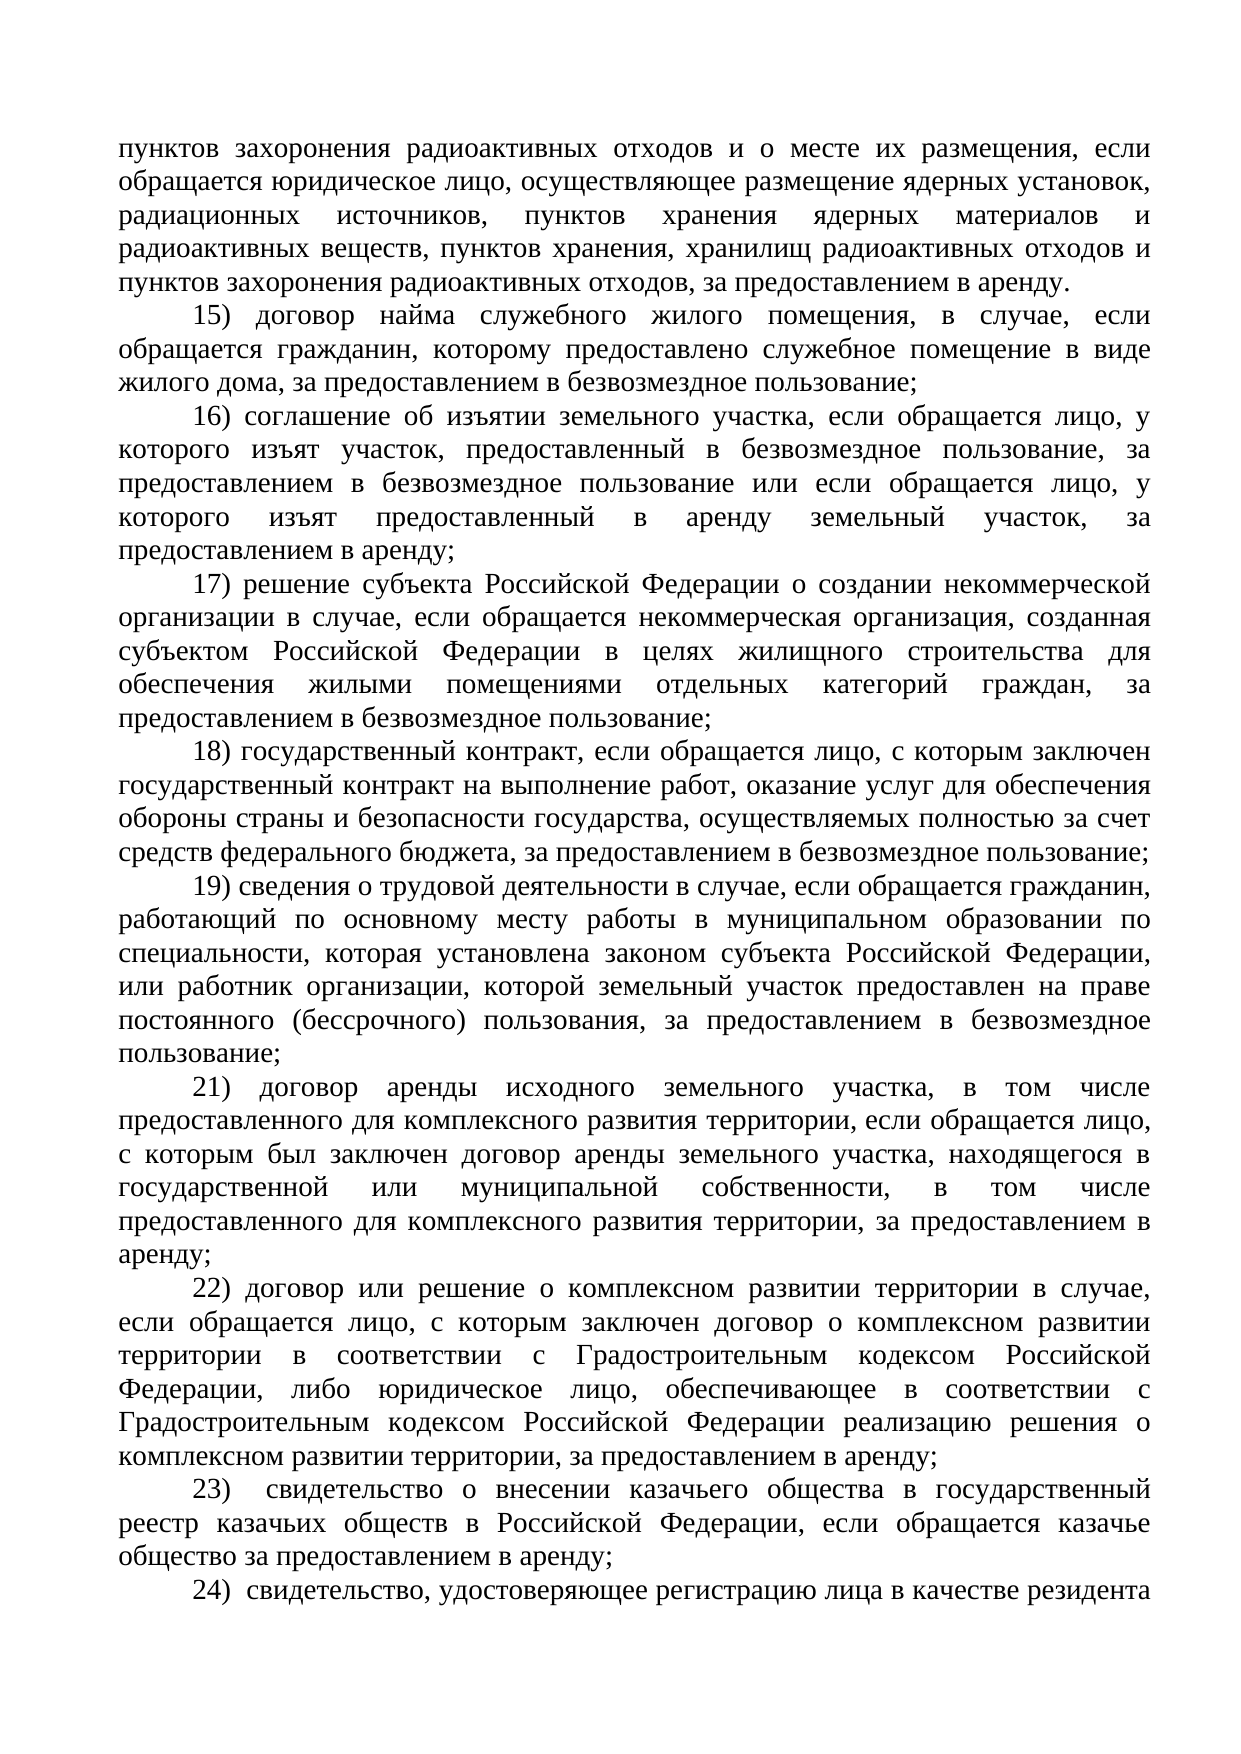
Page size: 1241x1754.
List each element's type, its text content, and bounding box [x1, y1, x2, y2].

text 22) договор или решение о комплексном развитии территории в случае, если обращается лицо, с которым заключен договор о комплексном развитии территории в соответствии с Градостроительным кодексом Российской Федерации, либо юридическое лицо, обеспечивающее в соответствии с Градостроительным кодексом Российской Федерации реализацию решения о комплексном развитии территории, за предоставлением в аренду; [118, 1270, 1152, 1471]
text 15) договор найма служебного жилого помещения, в случае, если обращается гражданин, которому предоставлено служебное помещение в виде жилого дома, за предоставлением в безвозмездное пользование; [118, 297, 1152, 398]
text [118, 1572, 1152, 1606]
text 18) государственный контракт, если обращается лицо, с которым заключен государственный контракт на выполнение работ, оказание услуг для обеспечения обороны страны и безопасности государства, осуществляемых полностью за счет средств федерального бюджета, за предоставлением в безвозмездное пользование; [118, 733, 1152, 868]
text 21) договор аренды исходного земельного участка, в том числе предоставленного для комплексного развития территории, если обращается лицо, с которым был заключен договор аренды земельного участка, находящегося в государственной или муниципальной собственности, в том числе предоставленного для комплексного развития территории, за предоставлением в аренду; [118, 1069, 1152, 1270]
text 19) сведения о трудовой деятельности в случае, если обращается гражданин, работающий по основному месту работы в муниципальном образовании по специальности, которая установлена законом субъекта Российской Федерации, или работник организации, которой земельный участок предоставлен на праве постоянного (бессрочного) пользования, за предоставлением в безвозмездное пользование; [118, 868, 1152, 1069]
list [118, 130, 1152, 297]
text 23) свидетельство о внесении казачьего общества в государственный реестр казачьих обществ в Российской Федерации, если обращается казачье общество за предоставлением в аренду; [118, 1471, 1152, 1572]
text 17) решение субъекта Российской Федерации о создании некоммерческой организации в случае, если обращается некоммерческая организация, созданная субъектом Российской Федерации в целях жилищного строительства для обеспечения жилыми помещениями отдельных категорий граждан, за предоставлением в безвозмездное пользование; [118, 566, 1152, 733]
text 16) соглашение об изъятии земельного участка, если обращается лицо, у которого изъят участок, предоставленный в безвозмездное пользование, за предоставлением в безвозмездное пользование или если обращается лицо, у которого изъят предоставленный в аренду земельный участок, за предоставлением в аренду; [118, 398, 1152, 566]
